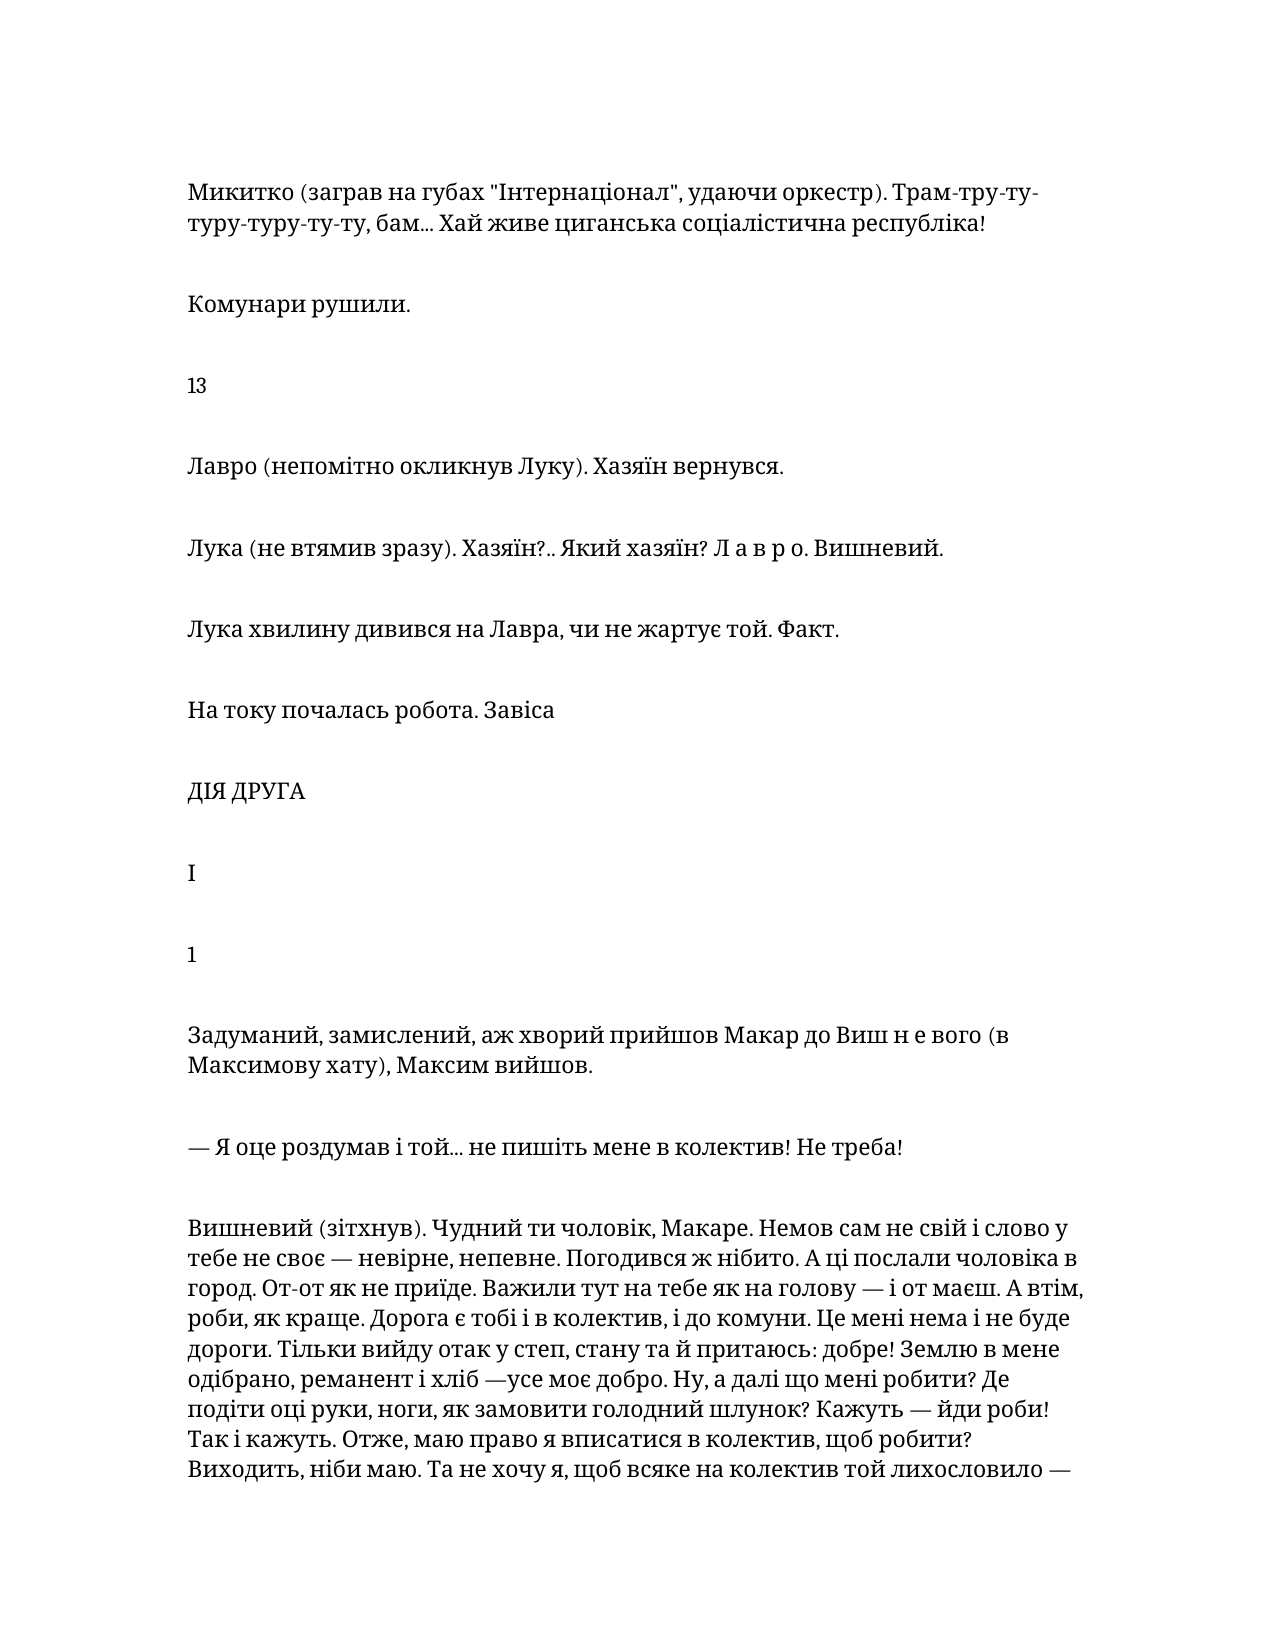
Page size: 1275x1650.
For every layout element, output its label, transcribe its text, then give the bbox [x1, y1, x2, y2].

text 1 [187, 911, 1087, 968]
text Комунари рушили. [187, 261, 1087, 318]
text Лука хвилину дивився на Лавра, чи не жартує той. Факт. [187, 586, 1087, 643]
text І [187, 830, 1087, 887]
text Задуманий, замислений, аж хворий прийшов Макар до Виш н е вого (в Максимову хату), Максим вийшов. [187, 993, 1087, 1079]
text Микитко (заграв на губах "Інтернаціонал", удаючи оркестр). Трам-тру-ту-туру-туру-ту-ту, бам... Хай живе циганська соціалістична республіка! [187, 150, 1087, 237]
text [187, 1185, 1087, 1484]
text 13 [187, 343, 1087, 399]
text Лука (не втямив зразу). Хазяїн?.. Який хазяїн? Л а в р о. Вишневий. [187, 505, 1087, 562]
text ДІЯ ДРУГА [187, 749, 1087, 806]
text Лавро (непомітно окликнув Луку). Хазяїн вернувся. [187, 424, 1087, 481]
text На току почалась робота. Завіса [187, 668, 1087, 724]
text — Я оце роздумав і той... не пишіть мене в колектив! Не треба! [187, 1104, 1087, 1161]
